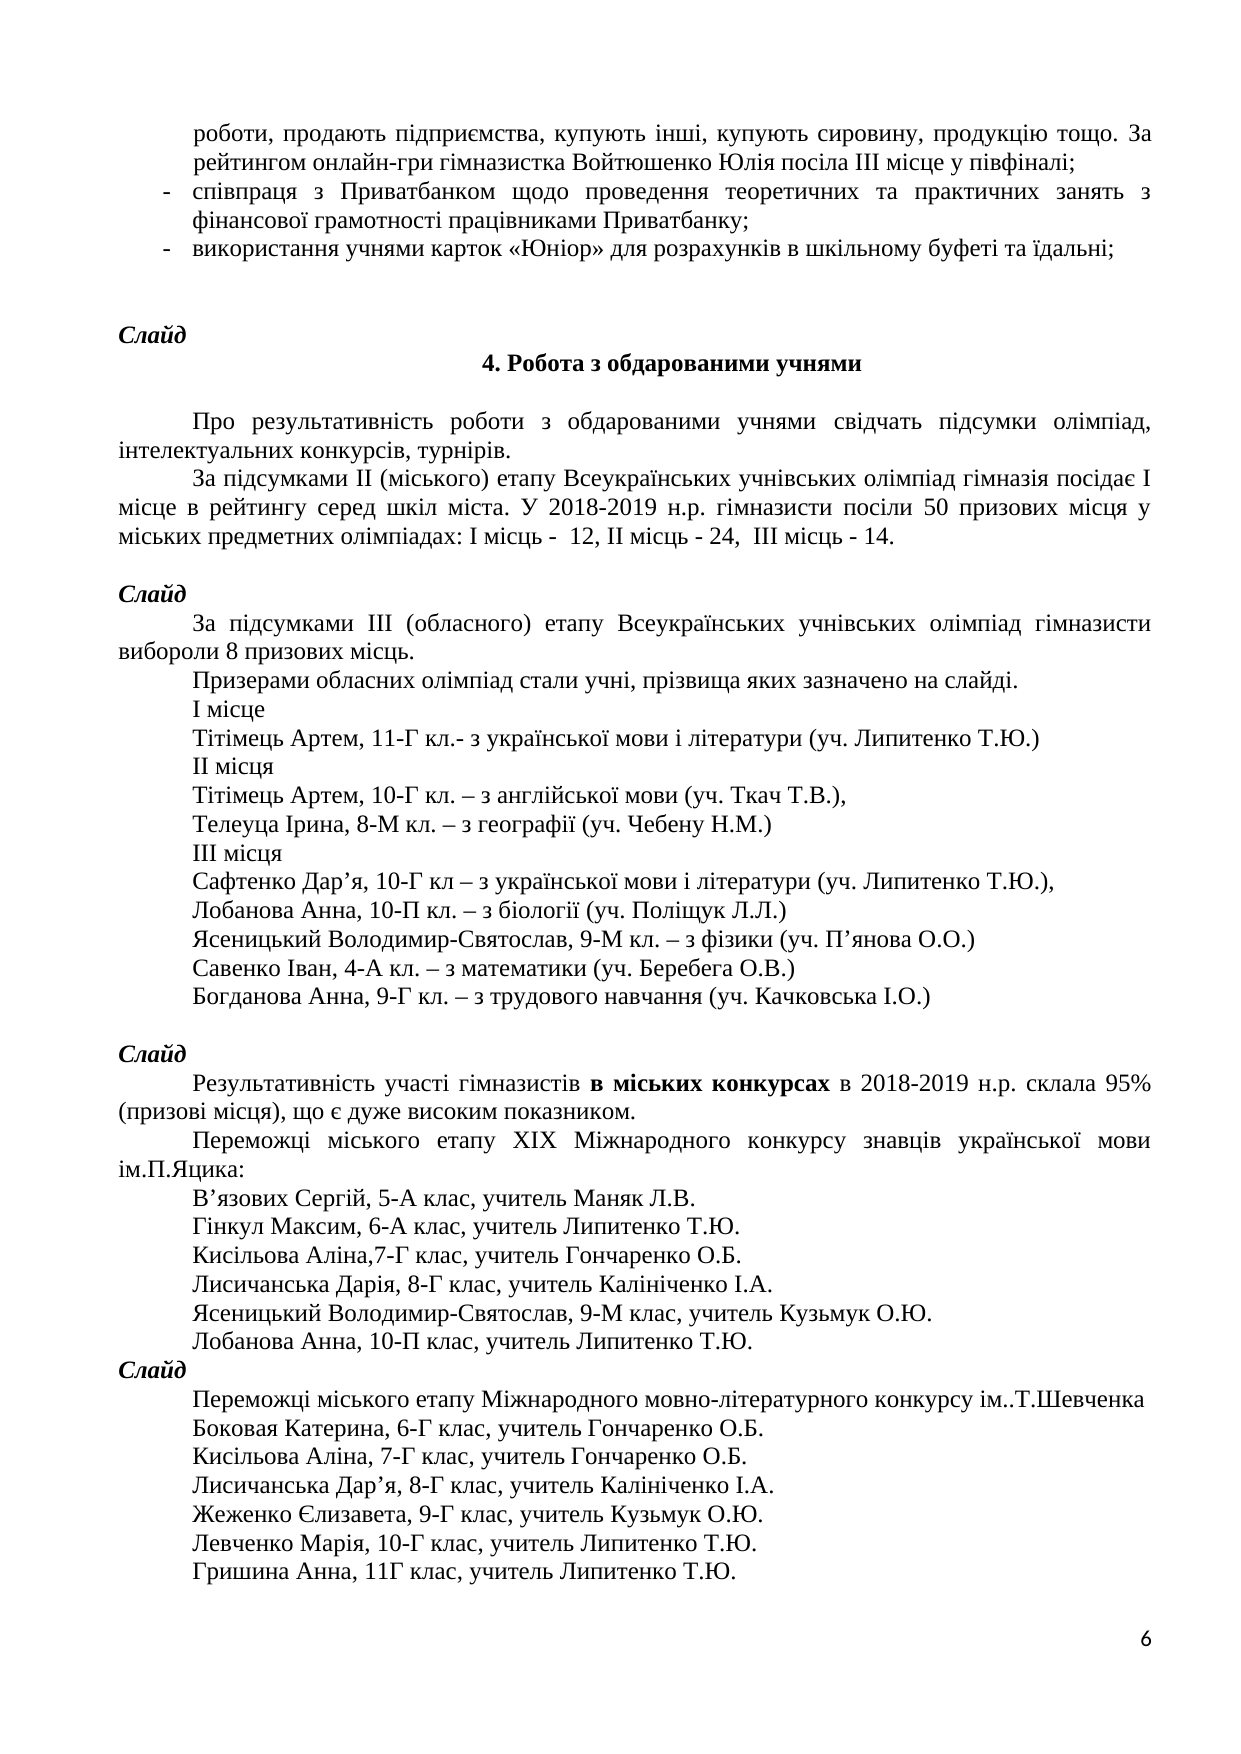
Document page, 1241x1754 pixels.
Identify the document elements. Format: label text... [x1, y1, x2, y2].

text ІІІ місця [118, 838, 1152, 866]
text Результативність участі гімназистів в міських конкурсах в 2018-2019 н.р. склала 95% (призові місця), що є дуже високим показником. [118, 1068, 1152, 1125]
text І місце [118, 694, 1152, 723]
text Тітімець Артем, 10-Г кл. – з англійської мови (уч. Ткач Т.В.), [118, 780, 1152, 809]
text Гінкул Максим, 6-А клас, учитель Липитенко Т.Ю. [118, 1211, 1152, 1240]
text Слайд [118, 579, 1152, 608]
text Левченко Марія, 10-Г клас, учитель Липитенко Т.Ю. [118, 1528, 1152, 1556]
text Кисільова Аліна,7-Г клас, учитель Гончаренко О.Б. [118, 1240, 1152, 1269]
text Переможці міського етапу ХІХ Міжнародного конкурсу знавців української мови ім.П.Яцика: [118, 1125, 1152, 1183]
text За підсумками ІІ (міського) етапу Всеукраїнських учнівських олімпіад гімназія посідає І місце в рейтингу серед шкіл міста. У 2018-2019 н.р. гімназисти посіли 50 призових місця у міських предметних олімпіадах: І місць - 12, ІІ місць - 24, ІІІ місць - 14. [118, 463, 1152, 550]
text Ясеницький Володимир-Святослав, 9-М клас, учитель Кузьмук О.Ю. [118, 1298, 1152, 1326]
text За підсумками ІІІ (обласного) етапу Всеукраїнських учнівських олімпіад гімназисти вибороли 8 призових місць. [118, 608, 1152, 665]
text ІІ місця [118, 751, 1152, 780]
text Слайд [118, 320, 1152, 348]
text Слайд [118, 1355, 1152, 1384]
list співпраця з Приватбанком щодо проведення теоретичних та практичних занять з фінансової грамотності працівниками Приватбанку; [162, 176, 1152, 233]
text Лисичанська Дарія, 8-Г клас, учитель Калініченко І.А. [118, 1269, 1152, 1298]
text Савенко Іван, 4-А кл. – з математики (уч. Беребега О.В.) [118, 953, 1152, 981]
text Гришина Анна, 11Г клас, учитель Липитенко Т.Ю. [118, 1556, 1152, 1585]
text Лисичанська Дар’я, 8-Г клас, учитель Калініченко І.А. [118, 1470, 1152, 1499]
text В’язових Сергій, 5-А клас, учитель Маняк Л.В. [118, 1183, 1152, 1211]
text Богданова Анна, 9-Г кл. – з трудового навчання (уч. Качковська І.О.) [118, 981, 1152, 1010]
text Жеженко Єлизавета, 9-Г клас, учитель Кузьмук О.Ю. [118, 1499, 1152, 1528]
text Лобанова Анна, 10-П кл. – з біології (уч. Поліщук Л.Л.) [118, 895, 1152, 924]
text Призерами обласних олімпіад стали учні, прізвища яких зазначено на слайді. [118, 665, 1152, 694]
text Тітімець Артем, 11-Г кл.- з української мови і літератури (уч. Липитенко Т.Ю.) [118, 723, 1152, 751]
text Лобанова Анна, 10-П клас, учитель Липитенко Т.Ю. [118, 1326, 1152, 1355]
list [156, 118, 1152, 176]
text Кисільова Аліна, 7-Г клас, учитель Гончаренко О.Б. [118, 1441, 1152, 1470]
text Сафтенко Дар’я, 10-Г кл – з української мови і літератури (уч. Липитенко Т.Ю.), [118, 866, 1152, 895]
text Телеуца Ірина, 8-М кл. – з географії (уч. Чебену Н.М.) [118, 809, 1152, 838]
text Ясеницький Володимир-Святослав, 9-М кл. – з фізики (уч. П’янова О.О.) [118, 924, 1152, 953]
list використання учнями карток «Юніор» для розрахунків в шкільному буфеті та їдальні; [162, 233, 1152, 262]
text Переможці міського етапу Міжнародного мовно-літературного конкурсу ім..Т.Шевченка [118, 1384, 1152, 1413]
text Боковая Катерина, 6-Г клас, учитель Гончаренко О.Б. [118, 1413, 1152, 1441]
text Слайд [118, 1039, 1152, 1068]
text Про результативність роботи з обдарованими учнями свідчать підсумки олімпіад, інтелектуальних конкурсів, турнірів. [118, 406, 1152, 463]
text 4. Робота з обдарованими учнями [118, 348, 1152, 377]
